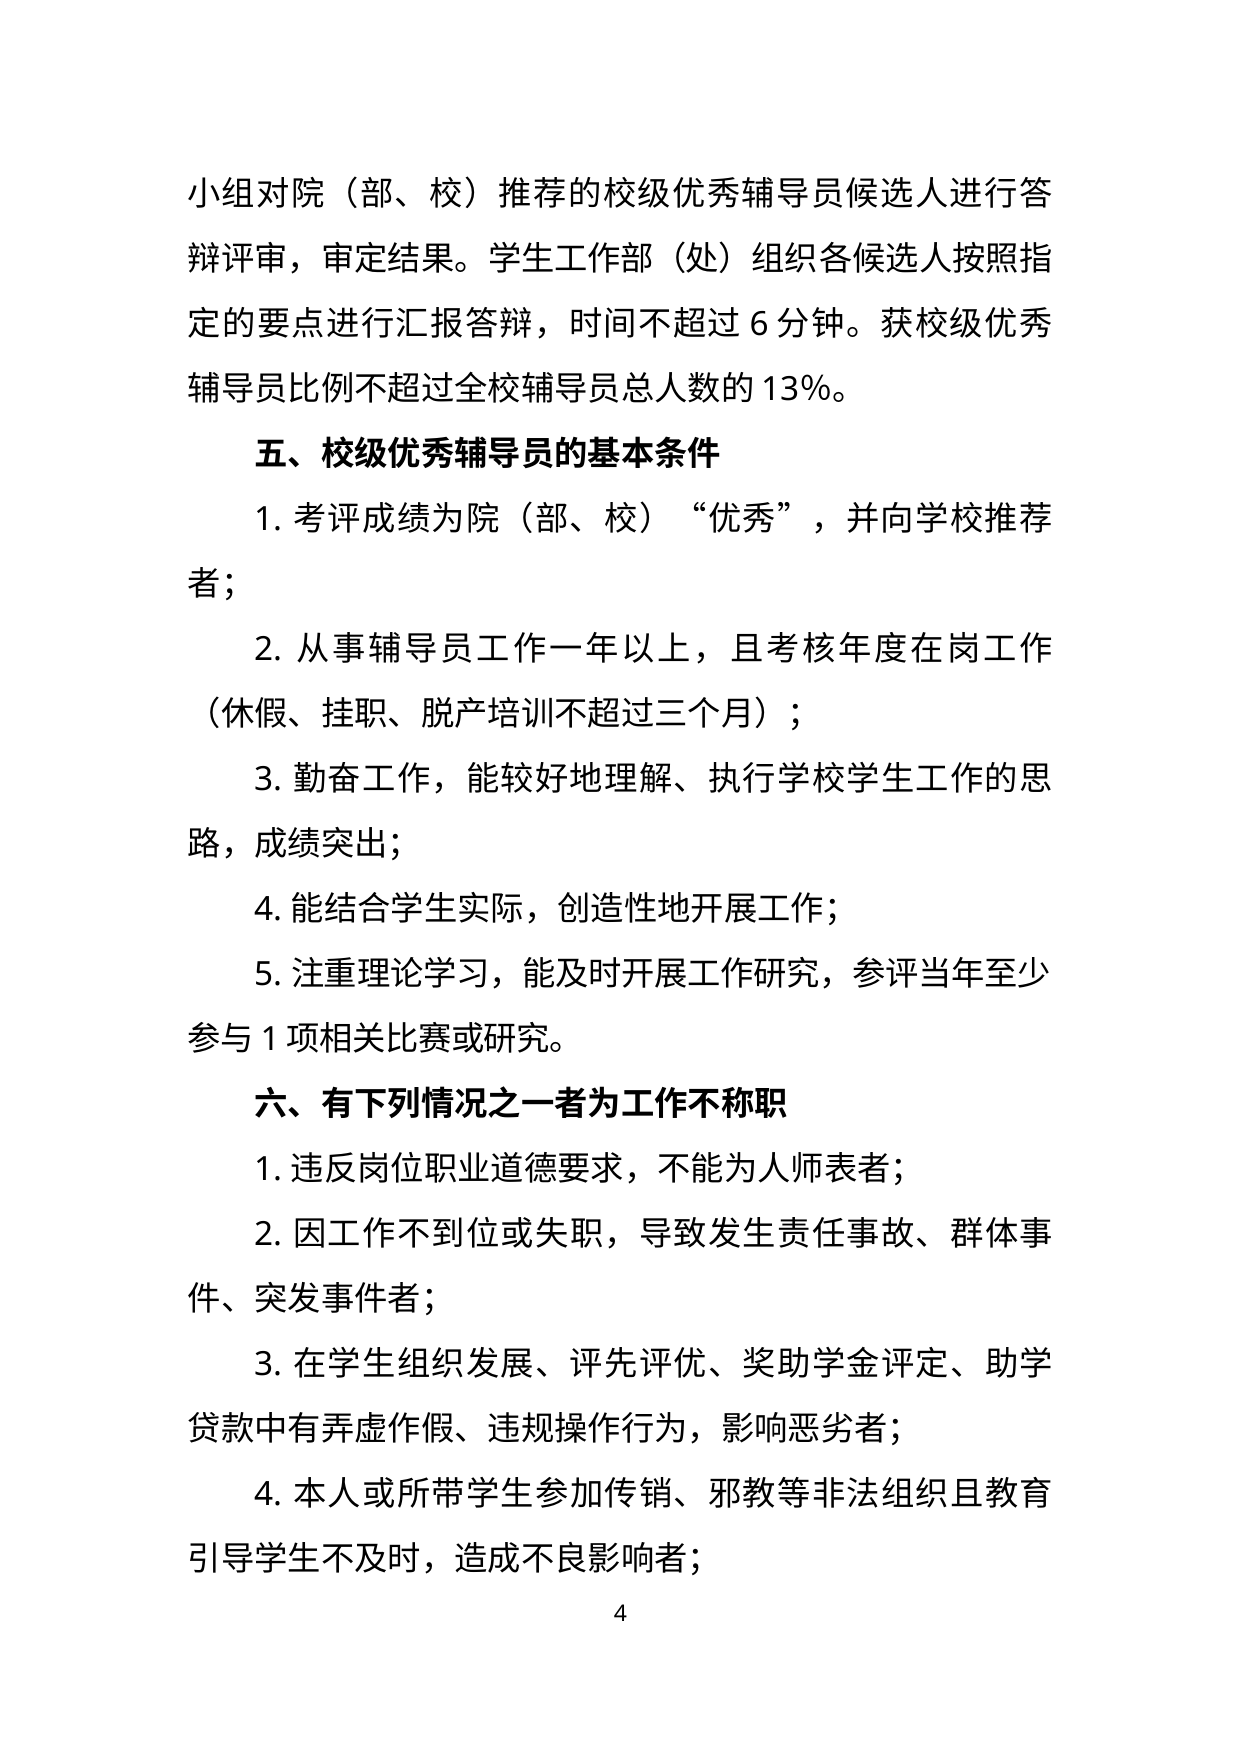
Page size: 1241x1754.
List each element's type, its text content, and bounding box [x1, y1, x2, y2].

text 六、有下列情况之一者为工作不称职 [187, 1068, 1053, 1133]
text 3. 在学生组织发展、评先评优、奖助学金评定、助学贷款中有弄虚作假、违规操作行为，影响恶劣者； [187, 1328, 1053, 1458]
text 2. 从事辅导员工作一年以上，且考核年度在岗工作（休假、挂职、脱产培训不超过三个月）； [187, 613, 1053, 743]
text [187, 158, 1053, 418]
text 五、校级优秀辅导员的基本条件 [187, 418, 1053, 483]
text 4. 能结合学生实际，创造性地开展工作； [187, 873, 1053, 938]
text 4. 本人或所带学生参加传销、邪教等非法组织且教育引导学生不及时，造成不良影响者； [187, 1458, 1053, 1588]
text 1. 违反岗位职业道德要求，不能为人师表者； [187, 1133, 1053, 1198]
text 3. 勤奋工作，能较好地理解、执行学校学生工作的思路，成绩突出； [187, 743, 1053, 873]
text 5. 注重理论学习，能及时开展工作研究，参评当年至少参与1项相关比赛或研究。 [187, 938, 1053, 1068]
text 1. 考评成绩为院（部、校）“优秀”，并向学校推荐者； [187, 483, 1053, 613]
text 2. 因工作不到位或失职，导致发生责任事故、群体事件、突发事件者； [187, 1198, 1053, 1328]
